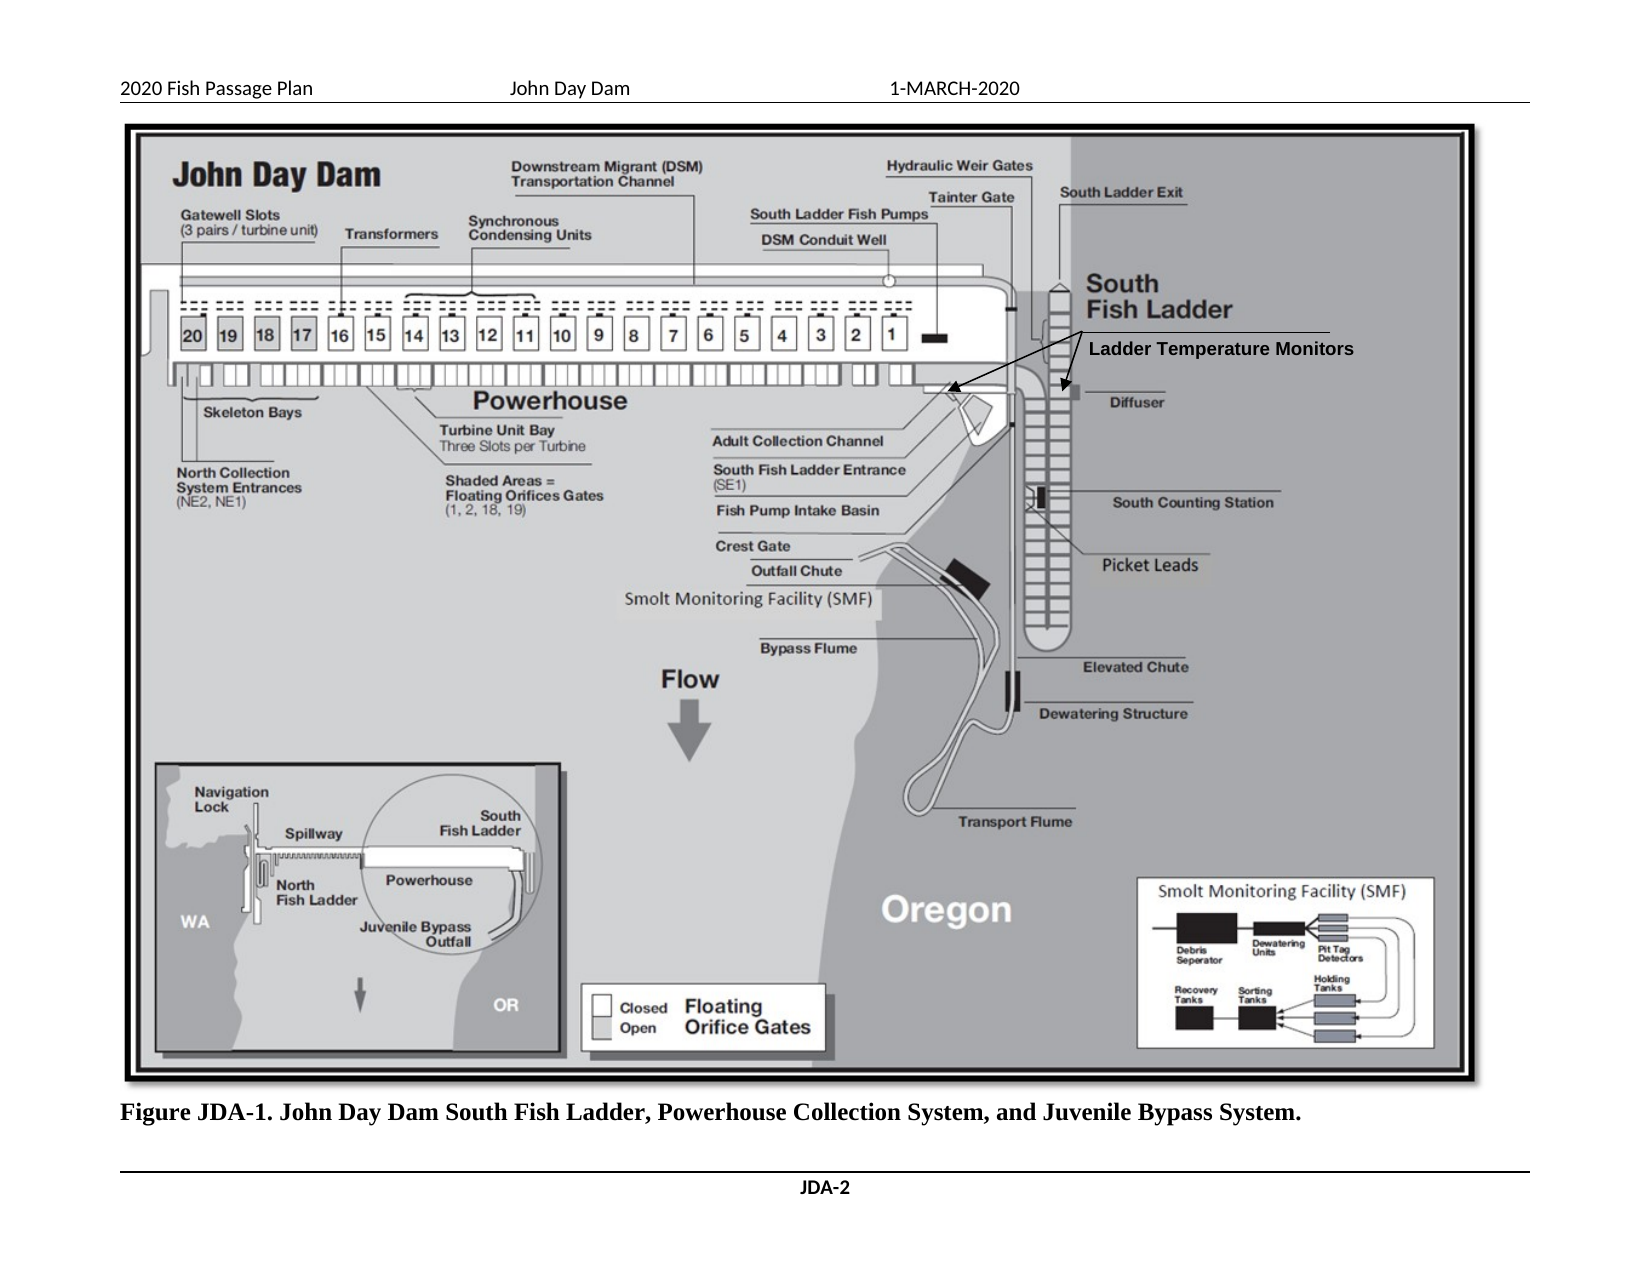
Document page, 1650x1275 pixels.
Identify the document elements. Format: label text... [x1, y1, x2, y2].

text Figure JDA-1. John Day Dam South Fish Ladder, Powerhouse Collection System, and Juvenile Bypass System. [120, 1097, 1530, 1126]
picture [120, 120, 1488, 1095]
